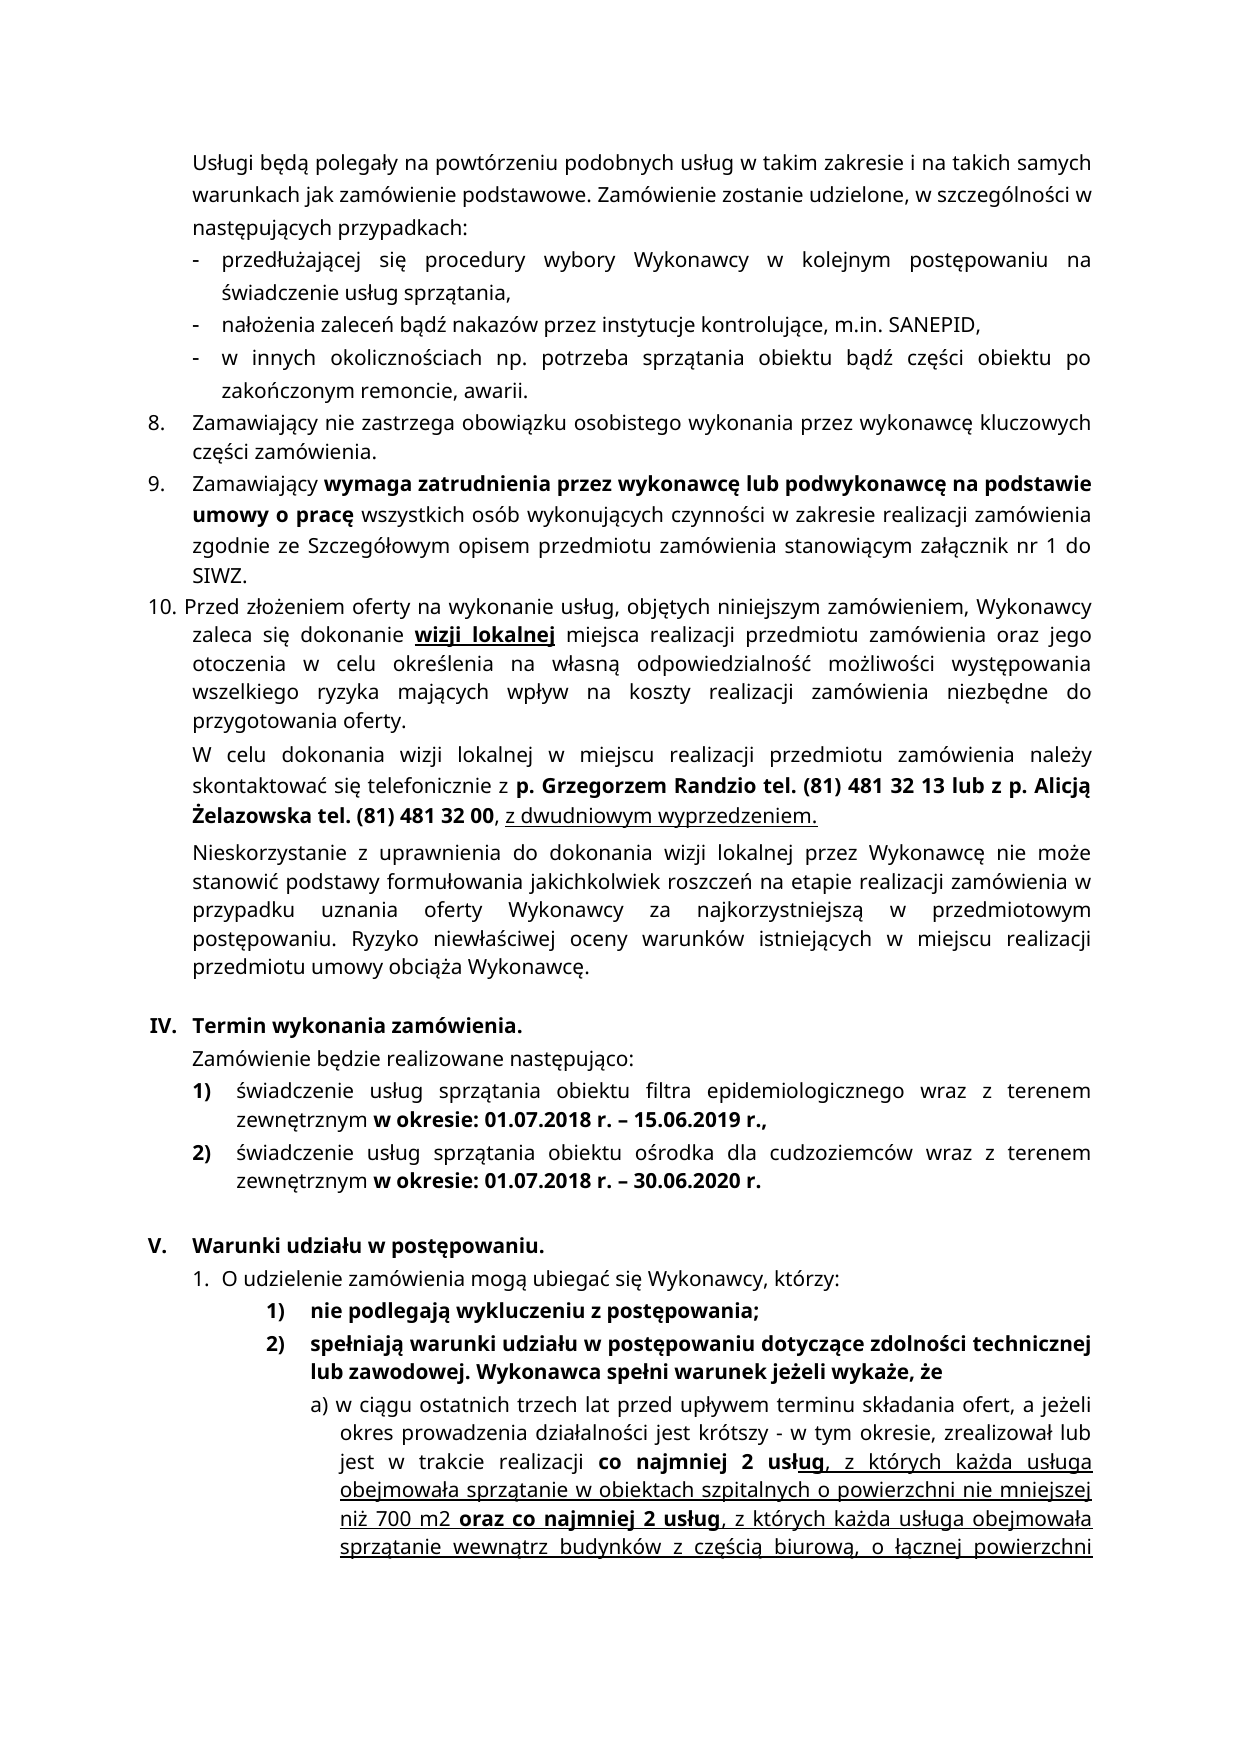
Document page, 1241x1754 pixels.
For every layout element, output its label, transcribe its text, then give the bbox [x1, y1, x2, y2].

list Zamawiający nie zastrzega obowiązku osobistego wykonania przez wykonawcę kluczowych części zamówienia. [148, 408, 1093, 465]
list w innych okolicznościach np. potrzeba sprzątania obiektu bądź części obiektu po zakończonym remoncie, awarii. [192, 343, 1093, 404]
text W celu dokonania wizji lokalnej w miejscu realizacji przedmiotu zamówienia należy skontaktować się telefonicznie z p. Grzegorzem Randzio tel. (81) 481 32 13 lub z p. Alicją Żelazowska tel. (81) 481 32 00, z dwudniowym wyprzedzeniem. [192, 740, 1093, 830]
list świadczenie usług sprzątania obiektu filtra epidemiologicznego wraz z terenem zewnętrznym w okresie: 01.07.2018 r. – 15.06.2019 r., [192, 1077, 1093, 1133]
list nałożenia zaleceń bądź nakazów przez instytucje kontrolujące, m.in. SANEPID, [192, 311, 1093, 339]
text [310, 1390, 1093, 1561]
text Nieskorzystanie z uprawnienia do dokonania wizji lokalnej przez Wykonawcę nie może stanowić podstawy formułowania jakichkolwiek roszczeń na etapie realizacji zamówienia w przypadku uznania oferty Wykonawcy za najkorzystniejszą w przedmiotowym postępowaniu. Ryzyko niewłaściwej oceny warunków istniejących w miejscu realizacji przedmiotu umowy obciąża Wykonawcę. [192, 838, 1093, 981]
list świadczenie usług sprzątania obiektu ośrodka dla cudzoziemców wraz z terenem zewnętrznym w okresie: 01.07.2018 r. – 30.06.2020 r. [192, 1138, 1093, 1194]
text V. Warunki udziału w postępowaniu. [148, 1231, 1093, 1260]
list przedłużającej się procedury wybory Wykonawcy w kolejnym postępowaniu na świadczenie usług sprzątania, [192, 245, 1093, 306]
list nie podlegają wykluczeniu z postępowania; [266, 1296, 1093, 1325]
list spełniają warunki udziału w postępowaniu dotyczące zdolności technicznej lub zawodowej. Wykonawca spełni warunek jeżeli wykaże, że [266, 1329, 1093, 1386]
list Termin wykonania zamówienia. [177, 1011, 1093, 1040]
text Usługi będą polegały na powtórzeniu podobnych usług w takim zakresie i na takich samych warunkach jak zamówienie podstawowe. Zamówienie zostanie udzielone, w szczególności w następujących przypadkach: [192, 148, 1093, 241]
list O udzielenie zamówienia mogą ubiegać się Wykonawcy, którzy: [192, 1264, 1093, 1292]
text Zamówienie będzie realizowane następująco: [192, 1044, 1093, 1072]
text 10. Przed złożeniem oferty na wykonanie usług, objętych niniejszym zamówieniem, Wykonawcy zaleca się dokonanie wizji lokalnej miejsca realizacji przedmiotu zamówienia oraz jego otoczenia w celu określenia na własną odpowiedzialność możliwości występowania wszelkiego ryzyka mających wpływ na koszty realizacji zamówienia niezbędne do przygotowania oferty. [148, 592, 1093, 734]
list Zamawiający wymaga zatrudnienia przez wykonawcę lub podwykonawcę na podstawie umowy o pracę wszystkich osób wykonujących czynności w zakresie realizacji zamówienia zgodnie ze Szczegółowym opisem przedmiotu zamówienia stanowiącym załącznik nr 1 do SIWZ. [148, 469, 1093, 590]
